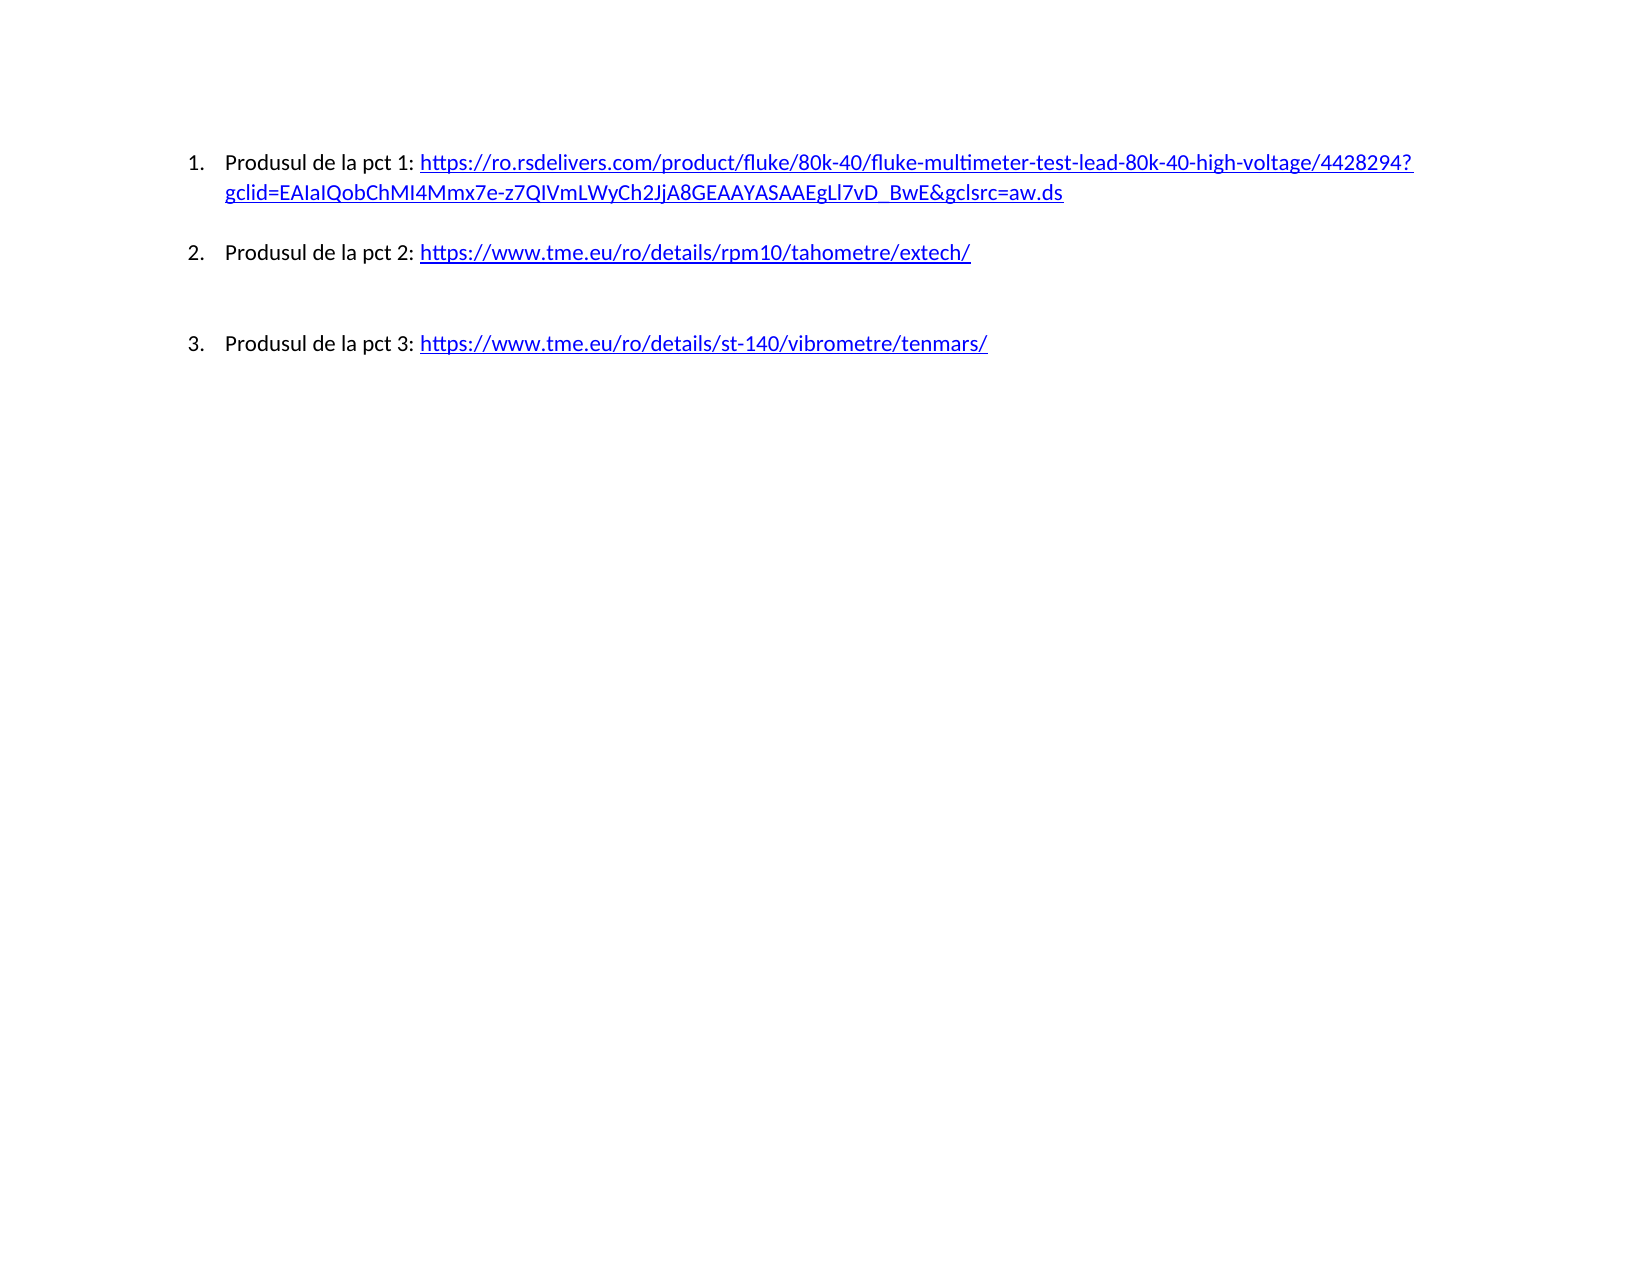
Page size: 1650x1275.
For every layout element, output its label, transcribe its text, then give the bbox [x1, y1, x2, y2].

list Produsul de la pct 1: https://ro.rsdelivers.com/product/fluke/80k-40/fluke-multimeter-test-lead-80k-40-high-voltage/4428294?gclid=EAIaIQobChMI4Mmx7e-z7QIVmLWyCh2JjA8GEAAYASAAEgLl7vD_BwE&gclsrc=aw.ds [187, 148, 1500, 206]
list Produsul de la pct 2: https://www.tme.eu/ro/details/rpm10/tahometre/extech/ [187, 238, 1500, 266]
list Produsul de la pct 3: https://www.tme.eu/ro/details/st-140/vibrometre/tenmars/ [187, 329, 1500, 357]
